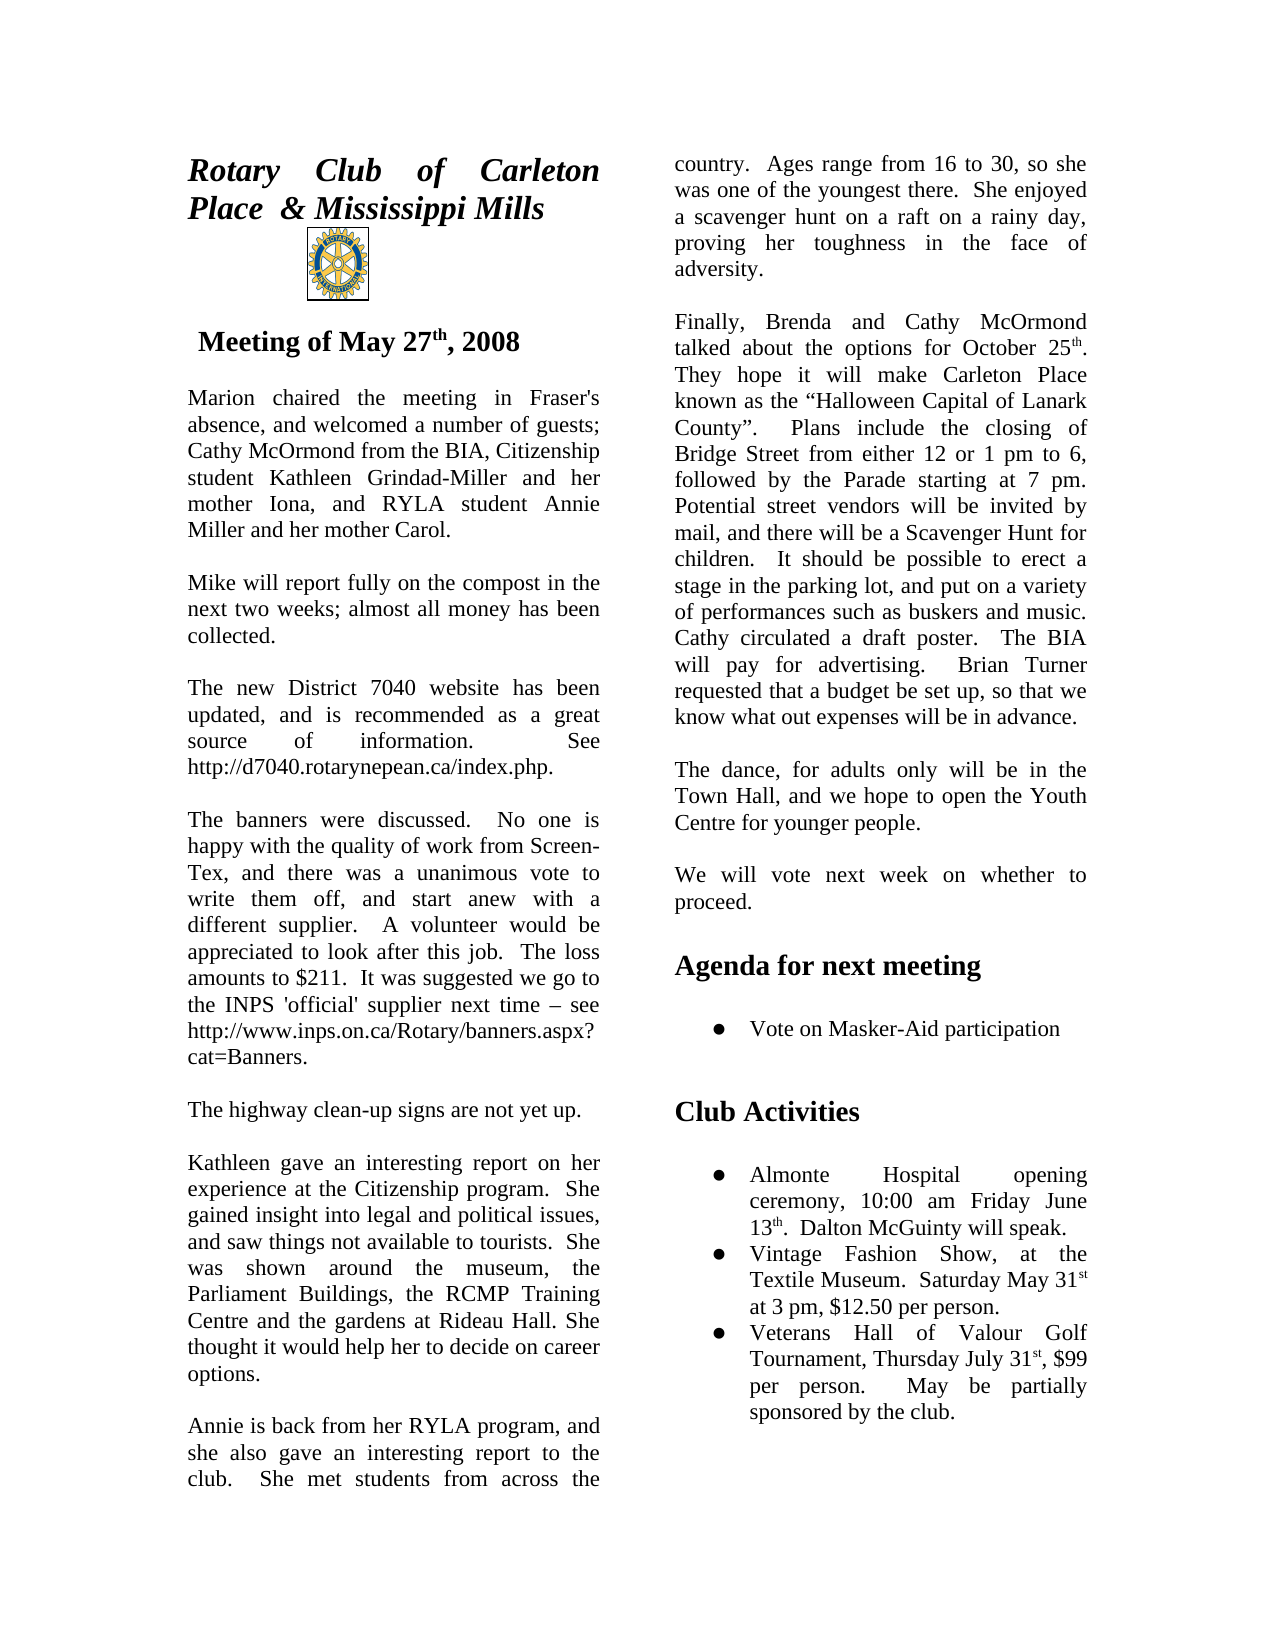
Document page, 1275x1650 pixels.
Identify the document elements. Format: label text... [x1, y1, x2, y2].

text Annie is back from her RYLA program, and she also gave an interesting report to the club. She met students from across the country. Ages range from 16 to 30, so she was one of the youngest there. She enjoyed a scavenger hunt on a raft on a rainy day, proving her toughness in the face of adversity. [187, 1412, 601, 1491]
list Vintage Fashion Show, at the Textile Museum. Saturday May 31st at 3 pm, $12.50 per person. [712, 1240, 1087, 1319]
text Finally, Brenda and Cathy McOrmond talked about the options for October 25th. They hope it will make Carleton Place known as the “Halloween Capital of Lanark County”. Plans include the closing of Bridge Street from either 12 or 1 pm to 6, followed by the Parade starting at 7 pm. Potential street vendors will be invited by mail, and there will be a Scavenger Hunt for children. It should be possible to erect a stage in the parking lot, and put on a variety of performances such as buskers and music. Cathy circulated a draft poster. The BIA will pay for advertising. Brian Turner requested that a budget be set up, so that we know what out expenses will be in advance. [674, 308, 1087, 730]
text The dance, for adults only will be in the Town Hall, and we hope to open the Youth Centre for younger people. [674, 756, 1087, 835]
text Mike will report fully on the compost in the next two weeks; almost all money has been collected. [187, 569, 601, 648]
text Kathleen gave an interesting report on her experience at the Citizenship program. She gained insight into legal and political issues, and saw things not available to tourists. She was shown around the museum, the Parliament Buildings, the RCMP Training Centre and the gardens at Rideau Hall. She thought it would help her to decide on career options. [187, 1149, 601, 1386]
list Almonte Hospital opening ceremony, 10:00 am Friday June 13th. Dalton McGuinty will speak. [712, 1161, 1087, 1240]
text The banners were discussed. No one is happy with the quality of work from Screen-Tex, and there was a unanimous vote to write them off, and start anew with a different supplier. A volunteer would be appreciated to look after this job. The loss amounts to $211. It was suggested we go to the INPS 'official' supplier next time – see http://www.inps.on.ca/Rotary/banners.aspx?cat=Banners. [187, 806, 601, 1070]
text Annie is back from her RYLA program, and she also gave an interesting report to the club. She met students from across the country. Ages range from 16 to 30, so she was one of the youngest there. She enjoyed a scavenger hunt on a raft on a rainy day, proving her toughness in the face of adversity. [674, 150, 1087, 282]
text Marion chaired the meeting in Fraser's absence, and welcomed a number of guests; Cathy McOrmond from the BIA, Citizenship student Kathleen Grindad-Miller and her mother Iona, and RYLA student Annie Miller and her mother Carol. [187, 384, 601, 543]
picture [308, 228, 368, 299]
text The highway clean-up signs are not yet up. [187, 1096, 601, 1122]
text We will vote next week on whether to proceed. [674, 862, 1087, 914]
text Agenda for next meeting [674, 948, 1087, 981]
list Vote on Masker-Aid participation [712, 1015, 1087, 1041]
text Club Activities [674, 1094, 1087, 1127]
text Meeting of May 27th, 2008 [187, 324, 601, 358]
text The new District 7040 website has been updated, and is recommended as a great source of information. See http://d7040.rotarynepean.ca/index.php. [187, 674, 601, 780]
text Rotary Club of Carleton Place & Mississippi Mills [187, 150, 601, 227]
list Veterans Hall of Valour Golf Tournament, Thursday July 31st, $99 per person. May be partially sponsored by the club. [712, 1319, 1087, 1424]
